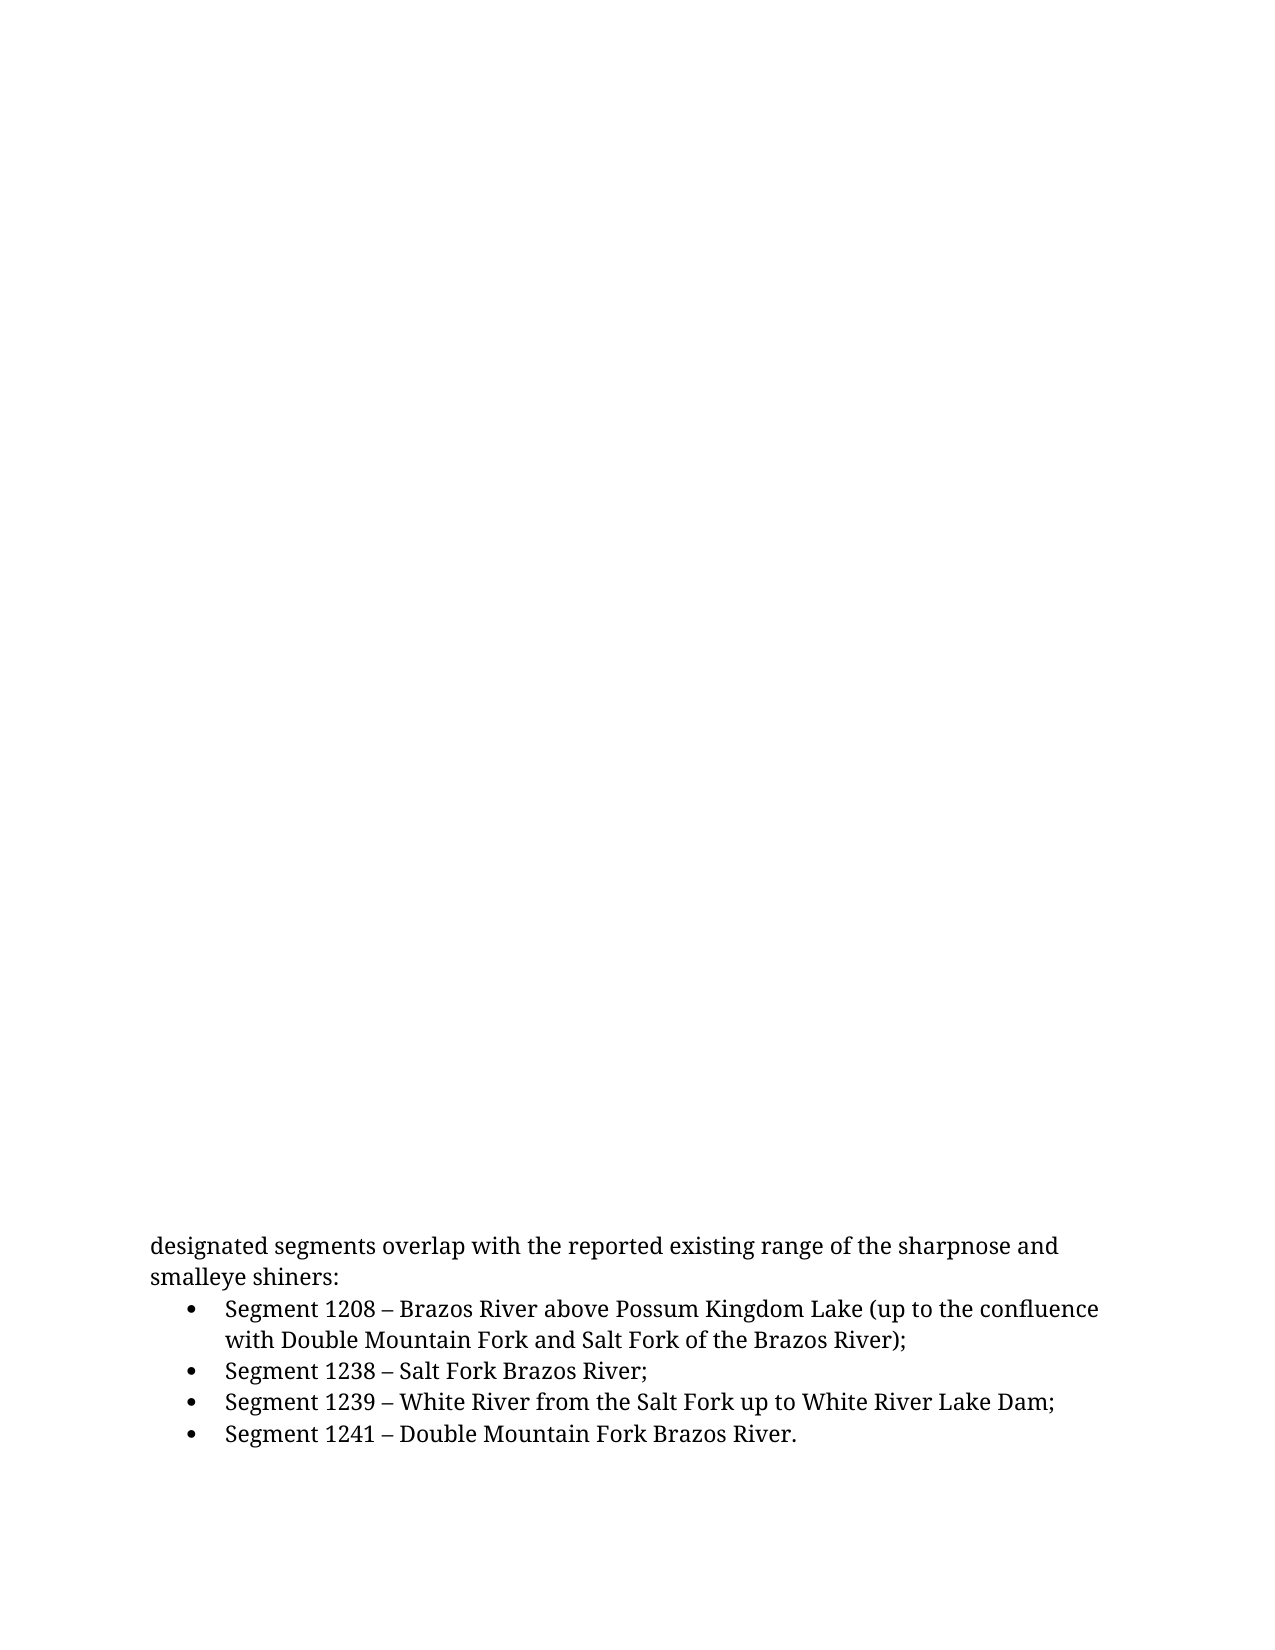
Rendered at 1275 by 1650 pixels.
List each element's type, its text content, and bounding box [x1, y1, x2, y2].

list Segment 1239 – White River from the Salt Fork up to White River Lake Dam; [187, 1386, 1125, 1417]
text For purposes of water quality management, the TCEQ divides major waterways in the state into designated segments. In the upper Brazos River watershed, the following four designated segments overlap with the reported existing range of the sharpnose and smalleye shiners: [150, 1230, 1125, 1292]
list Segment 1208 – Brazos River above Possum Kingdom Lake (up to the confluence with Double Mountain Fork and Salt Fork of the Brazos River); [187, 1292, 1125, 1355]
list Segment 1241 – Double Mountain Fork Brazos River. [187, 1417, 1125, 1449]
list Segment 1238 – Salt Fork Brazos River; [187, 1355, 1125, 1386]
